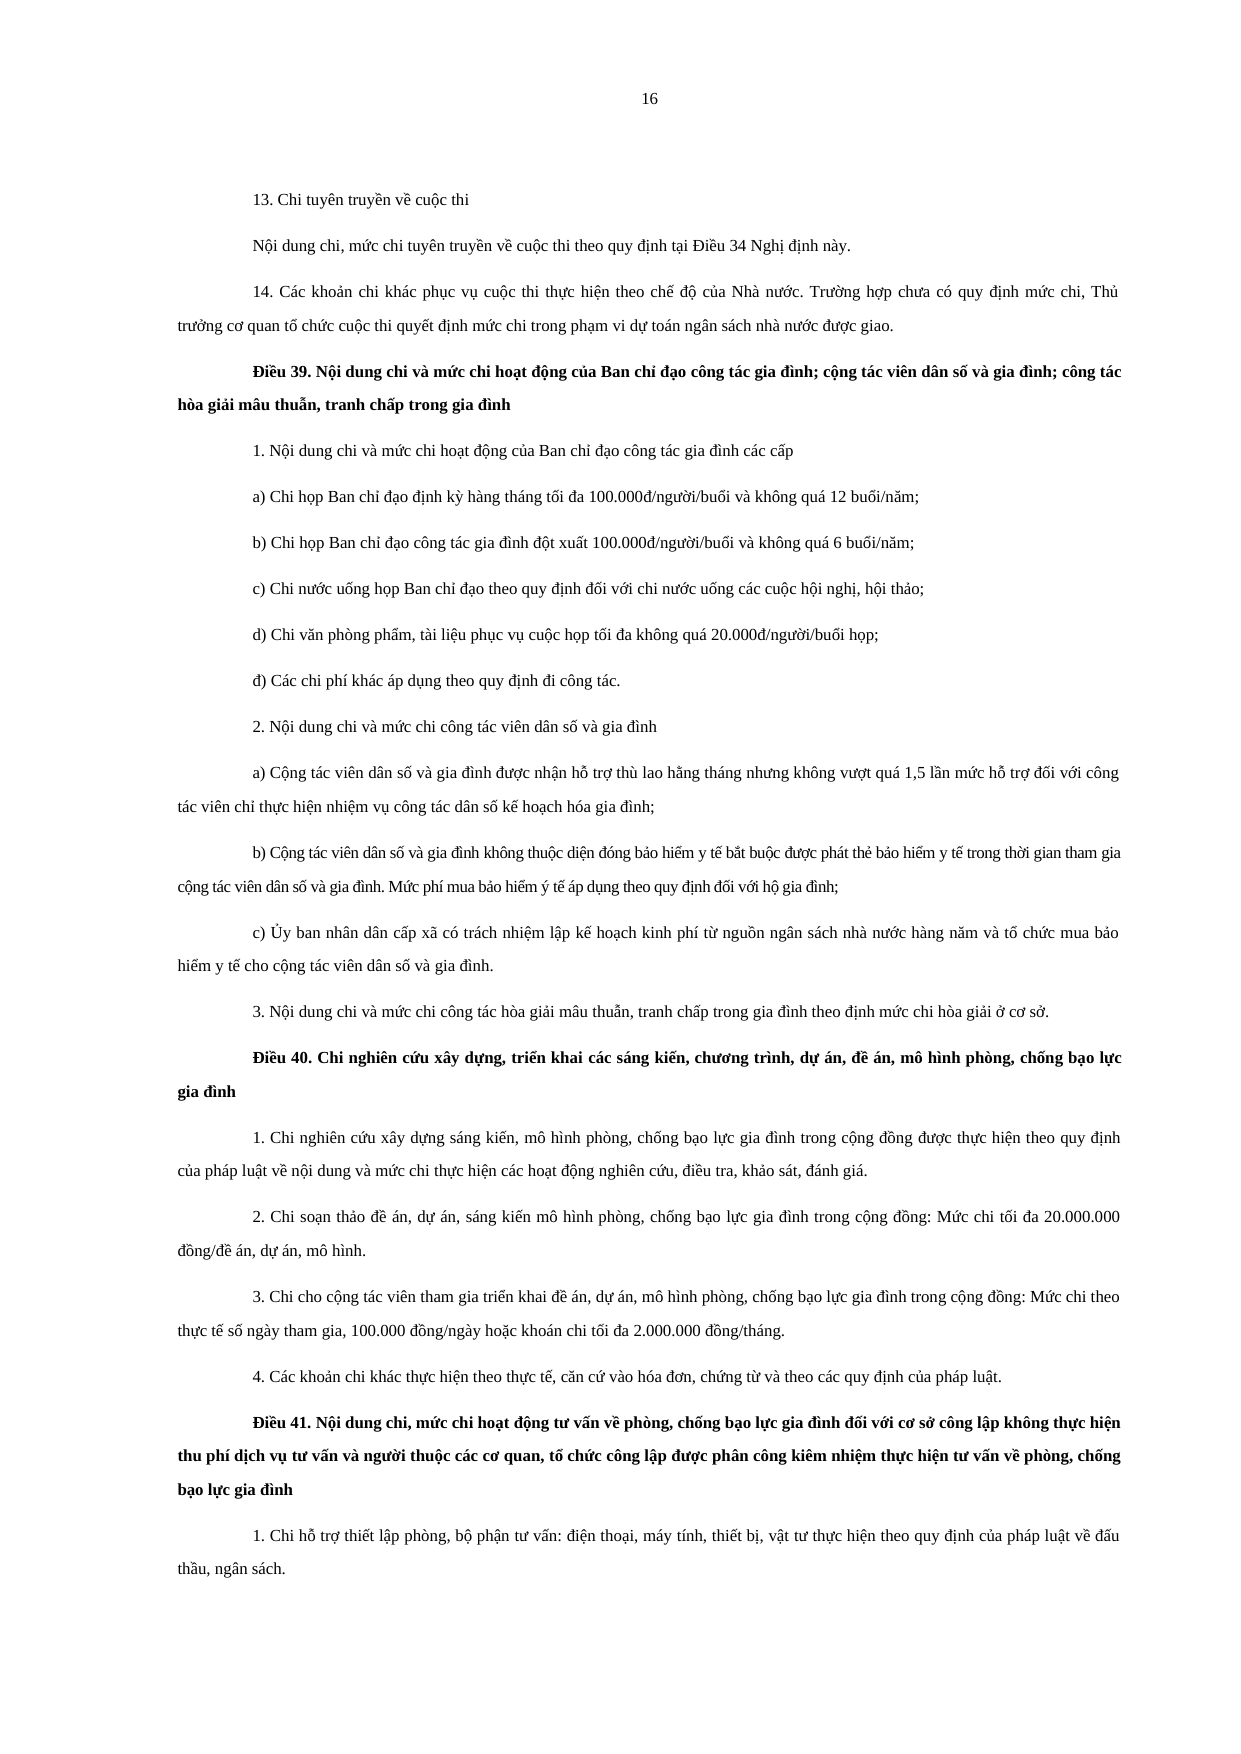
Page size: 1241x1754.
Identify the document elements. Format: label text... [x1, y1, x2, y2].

text 3. Chi cho cộng tác viên tham gia triển khai đề án, dự án, mô hình phòng, chống bạo lực gia đình trong cộng đồng: Mức chi theo thực tế số ngày tham gia, 100.000 đồng/ngày hoặc khoán chi tối đa 2.000.000 đồng/tháng. [177, 1273, 1122, 1340]
text 3. Nội dung chi và mức chi công tác hòa giải mâu thuẫn, tranh chấp trong gia đình theo định mức chi hòa giải ở cơ sở. [177, 988, 1122, 1021]
text Điều 40. Chi nghiên cứu xây dựng, triển khai các sáng kiến, chương trình, dự án, đề án, mô hình phòng, chống bạo lực gia đình [177, 1034, 1122, 1101]
text Nội dung chi, mức chi tuyên truyền về cuộc thi theo quy định tại Điều 34 Nghị định này. [177, 222, 1122, 255]
text 4. Các khoản chi khác thực hiện theo thực tế, căn cứ vào hóa đơn, chứng từ và theo các quy định của pháp luật. [177, 1352, 1122, 1386]
text c) Ủy ban nhân dân cấp xã có trách nhiệm lập kế hoạch kinh phí từ nguồn ngân sách nhà nước hàng năm và tổ chức mua bảo hiểm y tế cho cộng tác viên dân số và gia đình. [177, 908, 1122, 975]
text 2. Chi soạn thảo đề án, dự án, sáng kiến mô hình phòng, chống bạo lực gia đình trong cộng đồng: Mức chi tối đa 20.000.000 đồng/đề án, dự án, mô hình. [177, 1193, 1122, 1260]
text a) Chi họp Ban chỉ đạo định kỳ hàng tháng tối đa 100.000đ/người/buổi và không quá 12 buổi/năm; [177, 473, 1122, 506]
text 1. Chi hỗ trợ thiết lập phòng, bộ phận tư vấn: điện thoại, máy tính, thiết bị, vật tư thực hiện theo quy định của pháp luật về đấu thầu, ngân sách. [177, 1511, 1122, 1578]
text 2. Nội dung chi và mức chi công tác viên dân số và gia đình [177, 703, 1122, 737]
text đ) Các chi phí khác áp dụng theo quy định đi công tác. [177, 657, 1122, 691]
text c) Chi nước uống họp Ban chỉ đạo theo quy định đối với chi nước uống các cuộc hội nghị, hội thảo; [177, 565, 1122, 598]
text b) Chi họp Ban chỉ đạo công tác gia đình đột xuất 100.000đ/người/buổi và không quá 6 buổi/năm; [177, 519, 1122, 552]
text 1. Nội dung chi và mức chi hoạt động của Ban chỉ đạo công tác gia đình các cấp [177, 427, 1122, 460]
text b) Cộng tác viên dân số và gia đình không thuộc diện đóng bảo hiểm y tế bắt buộc được phát thẻ bảo hiểm y tế trong thời gian tham gia cộng tác viên dân số và gia đình. Mức phí mua bảo hiểm ý tế áp dụng theo quy định đối với hộ gia đình; [177, 829, 1122, 896]
text a) Cộng tác viên dân số và gia đình được nhận hỗ trợ thù lao hằng tháng nhưng không vượt quá 1,5 lần mức hỗ trợ đối với công tác viên chỉ thực hiện nhiệm vụ công tác dân số kế hoạch hóa gia đình; [177, 749, 1122, 816]
text 1. Chi nghiên cứu xây dựng sáng kiến, mô hình phòng, chống bạo lực gia đình trong cộng đồng được thực hiện theo quy định của pháp luật về nội dung và mức chi thực hiện các hoạt động nghiên cứu, điều tra, khảo sát, đánh giá. [177, 1113, 1122, 1181]
text Điều 39. Nội dung chi và mức chi hoạt động của Ban chỉ đạo công tác gia đình; cộng tác viên dân số và gia đình; công tác hòa giải mâu thuẫn, tranh chấp trong gia đình [177, 347, 1122, 414]
text 13. Chi tuyên truyền về cuộc thi [177, 176, 1122, 209]
text d) Chi văn phòng phẩm, tài liệu phục vụ cuộc họp tối đa không quá 20.000đ/người/buổi họp; [177, 611, 1122, 644]
text 14. Các khoản chi khác phục vụ cuộc thi thực hiện theo chế độ của Nhà nước. Trường hợp chưa có quy định mức chi, Thủ trưởng cơ quan tổ chức cuộc thi quyết định mức chi trong phạm vi dự toán ngân sách nhà nước được giao. [177, 268, 1122, 335]
text Điều 41. Nội dung chi, mức chi hoạt động tư vấn về phòng, chống bạo lực gia đình đối với cơ sở công lập không thực hiện thu phí dịch vụ tư vấn và người thuộc các cơ quan, tổ chức công lập được phân công kiêm nhiệm thực hiện tư vấn về phòng, chống bạo lực gia đình [177, 1398, 1122, 1499]
